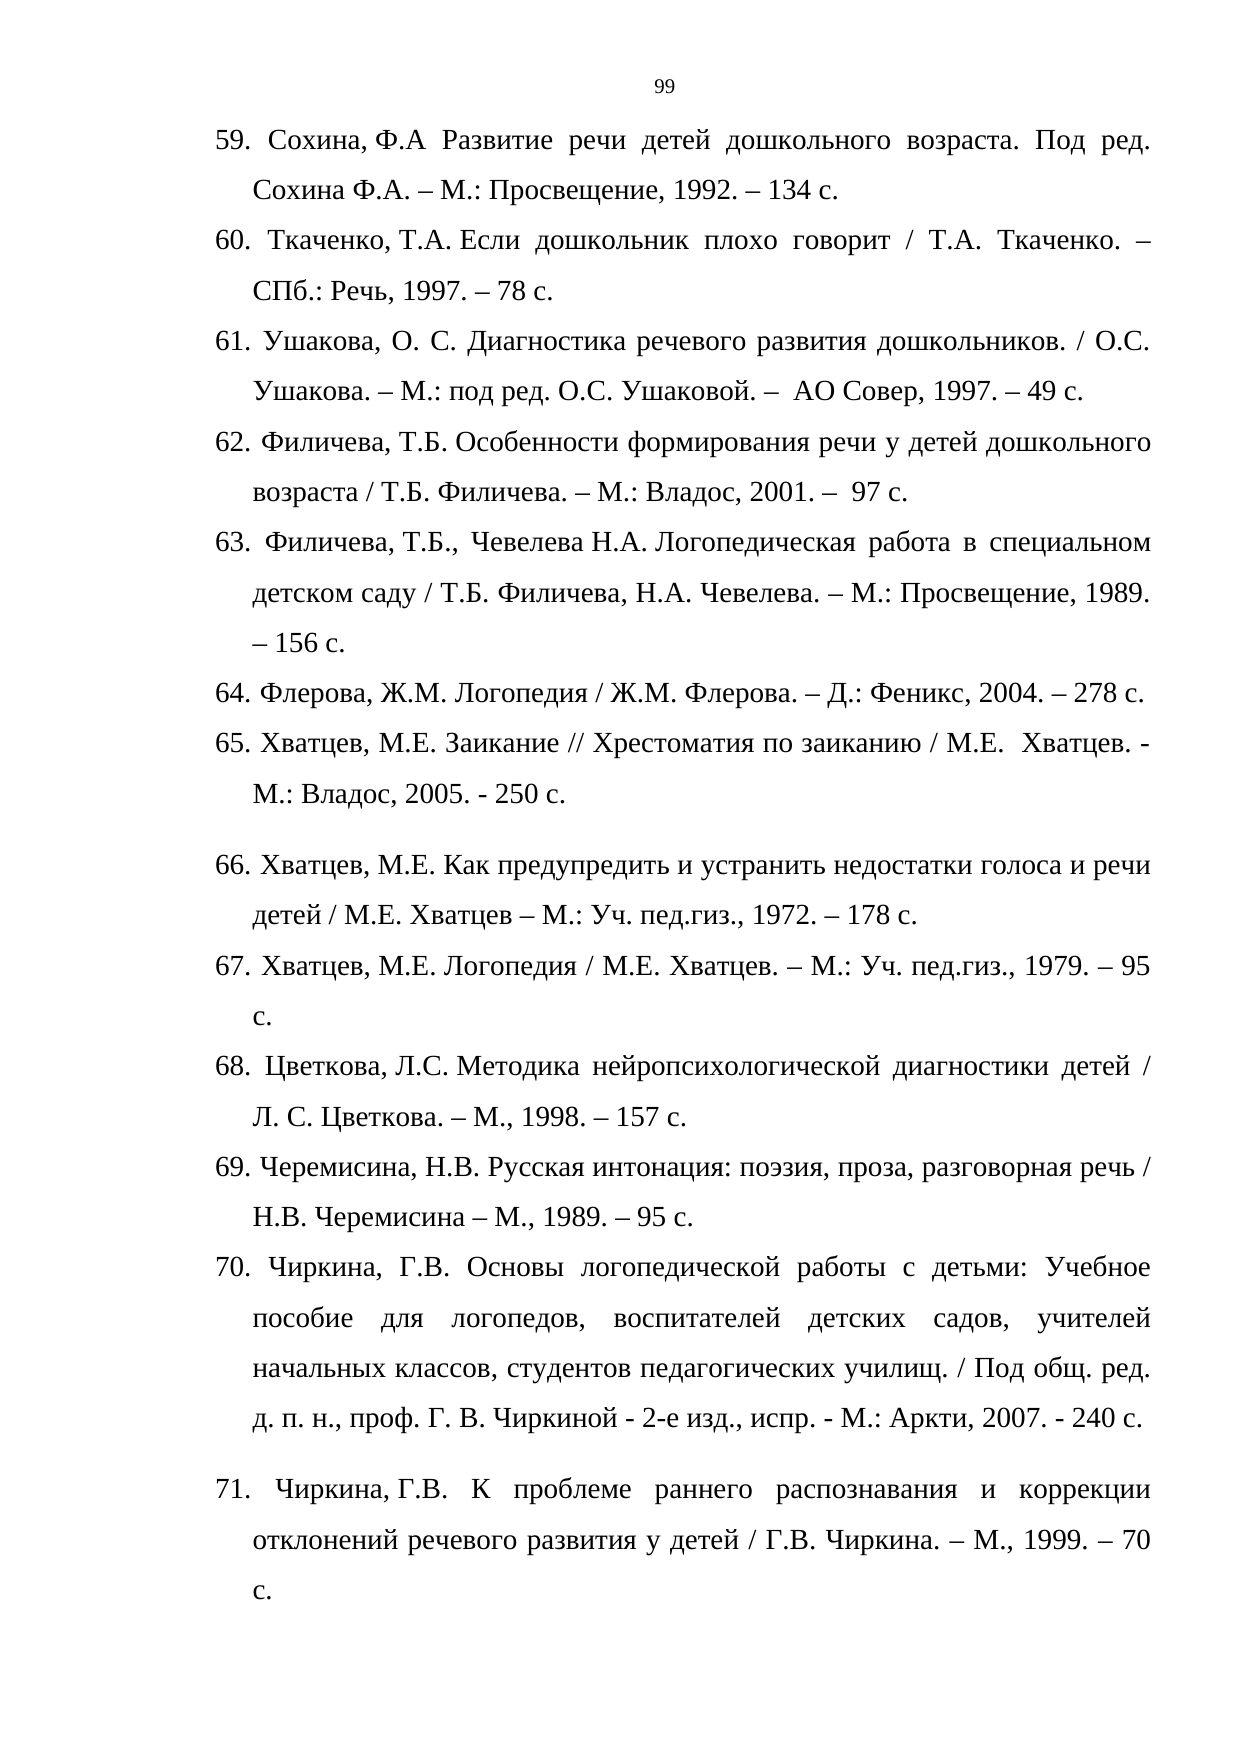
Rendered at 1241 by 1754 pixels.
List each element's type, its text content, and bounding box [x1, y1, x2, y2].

list Чиркина, Г.В. К проблеме раннего распознавания и коррекции отклонений речевого развития у детей / Г.В. Чиркина. – М., 1999. – 70 с. [215, 1472, 1152, 1606]
list Хватцев, М.Е. Логопедия / М.Е. Хватцев. – М.: Уч. пед.гиз., 1979. – 95 с. [215, 948, 1152, 1032]
list Сохина, Ф.А Развитие речи детей дошкольного возраста. Под ред. Сохина Ф.А. – М.: Просвещение, 1992. – 134 с. [215, 122, 1152, 206]
list Хватцев, М.Е. Как предупредить и устранить недостатки голоса и речи детей / М.Е. Хватцев – М.: Уч. пед.гиз., 1972. – 178 с. [215, 847, 1152, 931]
list Филичева, Т.Б. Особенности формирования речи у детей дошкольного возраста / Т.Б. Филичева. – М.: Владос, 2001. – 97 с. [215, 424, 1152, 508]
list Флерова, Ж.М. Логопедия / Ж.М. Флерова. – Д.: Феникс, 2004. – 278 с. [215, 675, 1152, 709]
list Цветкова, Л.С. Методика нейропсихологической диагностики детей / Л. С. Цветкова. – М., 1998. – 157 с. [215, 1048, 1152, 1132]
list Хватцев, М.Е. Заикание // Хрестоматия по заиканию / М.Е. Хватцев. - М.: Владос, 2005. - 250 с. [215, 726, 1152, 809]
list Филичева, Т.Б., Чевелева Н.А. Логопедическая работа в специальном детском саду / Т.Б. Филичева, Н.А. Чевелева. – М.: Просвещение, 1989. – 156 с. [215, 524, 1152, 658]
list Ткаченко, Т.А. Если дошкольник плохо говорит / Т.А. Ткаченко. – СПб.: Речь, 1997. – 78 с. [215, 222, 1152, 306]
list Черемисина, Н.В. Русская интонация: поэзия, проза, разговорная речь / Н.В. Черемисина – М., 1989. – 95 с. [215, 1149, 1152, 1233]
list Ушакова, О. С. Диагностика речевого развития дошкольников. / О.С. Ушакова. – М.: под ред. О.С. Ушаковой. – АО Совер, 1997. – 49 с. [215, 323, 1152, 407]
list Чиркина, Г.В. Основы логопедической работы с детьми: Учебное пособие для логопедов, воспитателей детских садов, учителей начальных классов, студентов педагогических училищ. / Под общ. ред. д. п. н., проф. Г. В. Чиркиной - 2-е изд., испр. - М.: Аркти, 2007. - 240 с. [215, 1249, 1152, 1434]
